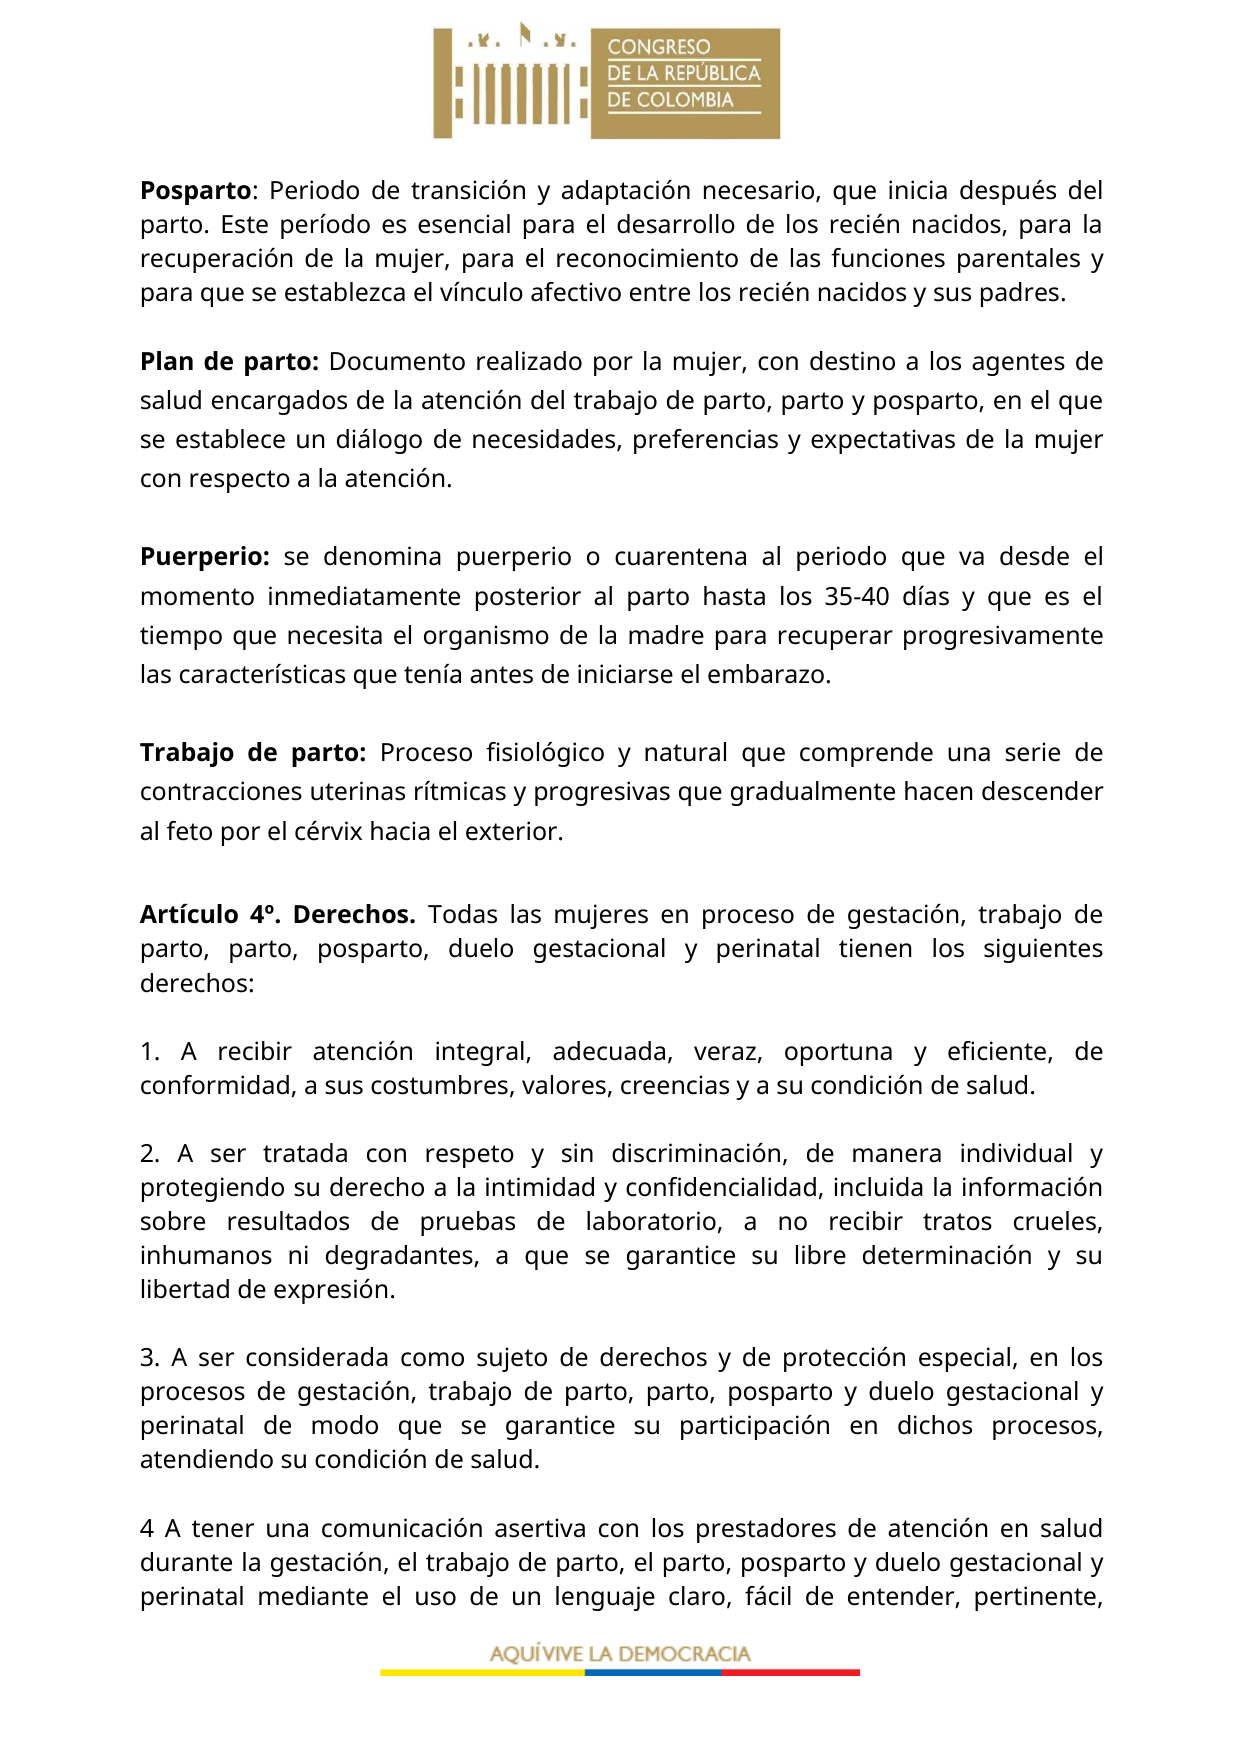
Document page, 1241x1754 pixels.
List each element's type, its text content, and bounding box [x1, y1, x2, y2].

text 1. A recibir atención integral, adecuada, veraz, oportuna y eficiente, de conformidad, a sus costumbres, valores, creencias y a su condición de salud. [139, 1033, 1105, 1101]
picture [429, 18, 786, 143]
text 2. A ser tratada con respeto y sin discriminación, de manera individual y protegiendo su derecho a la intimidad y confidencialidad, incluida la información sobre resultados de pruebas de laboratorio, a no recibir tratos crueles, inhumanos ni degradantes, a que se garantice su libre determinación y su libertad de expresión. [139, 1136, 1105, 1306]
text Plan de parto: Documento realizado por la mujer, con destino a los agentes de salud encargados de la atención del trabajo de parto, parto y posparto, en el que se establece un diálogo de necesidades, preferencias y expectativas de la mujer con respecto a la atención. [139, 343, 1105, 495]
text Posparto: Periodo de transición y adaptación necesario, que inicia después del parto. Este período es esencial para el desarrollo de los recién nacidos, para la recuperación de la mujer, para el reconocimiento de las funciones parentales y para que se establezca el vínculo afectivo entre los recién nacidos y sus padres. [139, 173, 1105, 309]
text Trabajo de parto: Proceso fisiológico y natural que comprende una serie de contracciones uterinas rítmicas y progresivas que gradualmente hacen descender al feto por el cérvix hacia el exterior. [139, 735, 1105, 847]
text Puerperio: se denomina puerperio o cuarentena al periodo que va desde el momento inmediatamente posterior al parto hasta los 35-40 días y que es el tiempo que necesita el organismo de la madre para recuperar progresivamente las características que tenía antes de iniciarse el embarazo. [139, 539, 1105, 691]
picture [380, 1642, 861, 1676]
text 3. A ser considerada como sujeto de derechos y de protección especial, en los procesos de gestación, trabajo de parto, parto, posparto y duelo gestacional y perinatal de modo que se garantice su participación en dichos procesos, atendiendo su condición de salud. [139, 1340, 1105, 1476]
text Artículo 4º. Derechos. Todas las mujeres en proceso de gestación, trabajo de parto, parto, posparto, duelo gestacional y perinatal tienen los siguientes derechos: [139, 897, 1105, 999]
